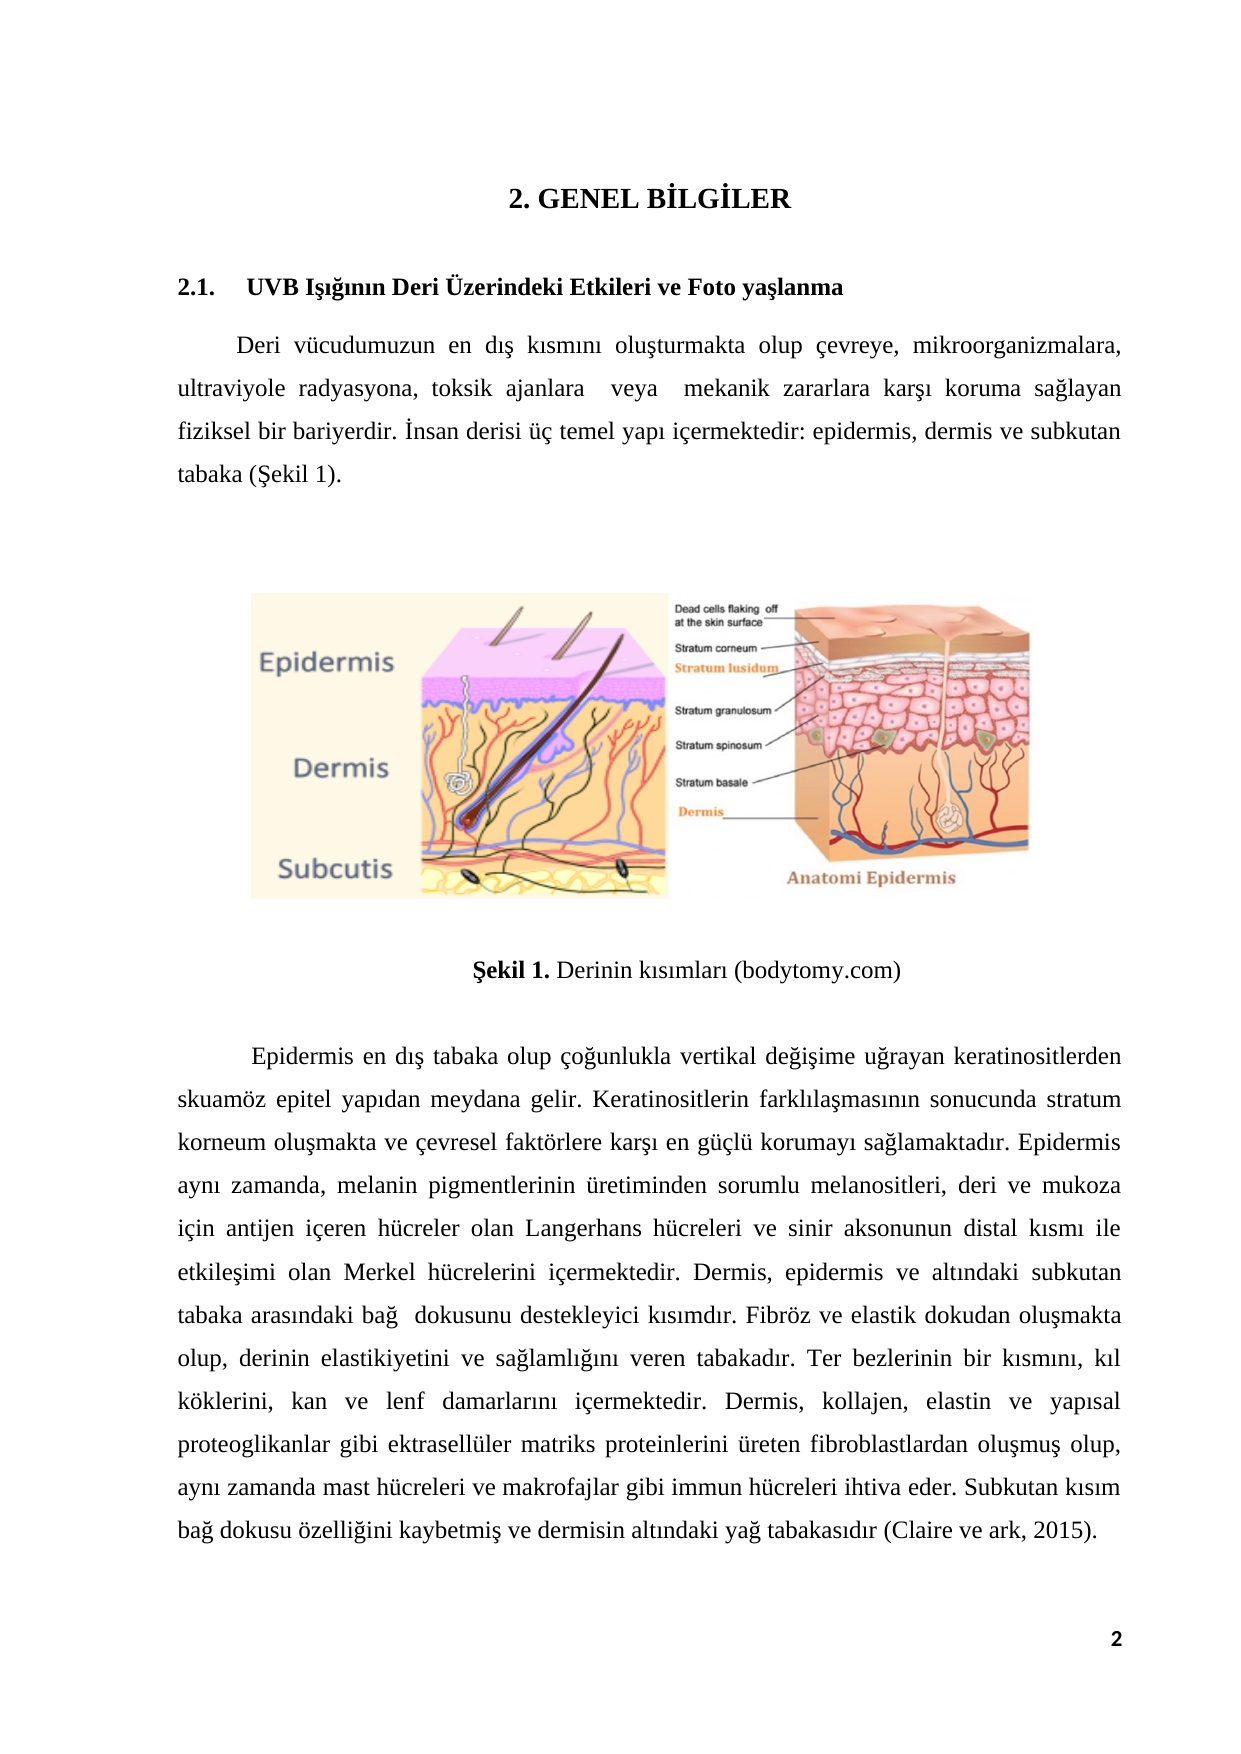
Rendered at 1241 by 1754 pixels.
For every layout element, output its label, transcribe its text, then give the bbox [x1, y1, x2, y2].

picture [251, 587, 1039, 899]
text 2.1. UVB Işığının Deri Üzerindeki Etkileri ve Foto yaşlanma [177, 272, 1122, 301]
text Epidermis en dış tabaka olup çoğunlukla vertikal değişime uğrayan keratinositlerden skuamöz epitel yapıdan meydana gelir. Keratinositlerin farklılaşmasının sonucunda stratum korneum oluşmakta ve çevresel faktörlere karşı en güçlü korumayı sağlamaktadır. Epidermis aynı zamanda, melanin pigmentlerinin üretiminden sorumlu melanositleri, deri ve mukoza için antijen içeren hücreler olan Langerhans hücreleri ve sinir aksonunun distal kısmı ile etkileşimi olan Merkel hücrelerini içermektedir. Dermis, epidermis ve altındaki subkutan tabaka arasındaki bağ dokusunu destekleyici kısımdır. Fibröz ve elastik dokudan oluşmakta olup, derinin elastikiyetini ve sağlamlığını veren tabakadır. Ter bezlerinin bir kısmını, kıl köklerini, kan ve lenf damarlarını içermektedir. Dermis, kollajen, elastin ve yapısal proteoglikanlar gibi ektrasellüler matriks proteinlerini üreten fibroblastlardan oluşmuş olup, aynı zamanda mast hücreleri ve makrofajlar gibi immun hücreleri ihtiva eder. Subkutan kısım bağ dokusu özelliğini kaybetmiş ve dermisin altındaki yağ tabakasıdır (Claire ve ark, 2015). [177, 1041, 1122, 1544]
text Şekil 1. Derinin kısımları (bodytomy.com) [177, 955, 1122, 983]
text 2. GENEL BİLGİLER [177, 181, 1122, 215]
text Deri vücudumuzun en dış kısmını oluşturmakta olup çevreye, mikroorganizmalara, ultraviyole radyasyona, toksik ajanlara veya mekanik zararlara karşı koruma sağlayan fiziksel bir bariyerdir. İnsan derisi üç temel yapı içermektedir: epidermis, dermis ve subkutan tabaka (Şekil 1). [177, 330, 1122, 488]
